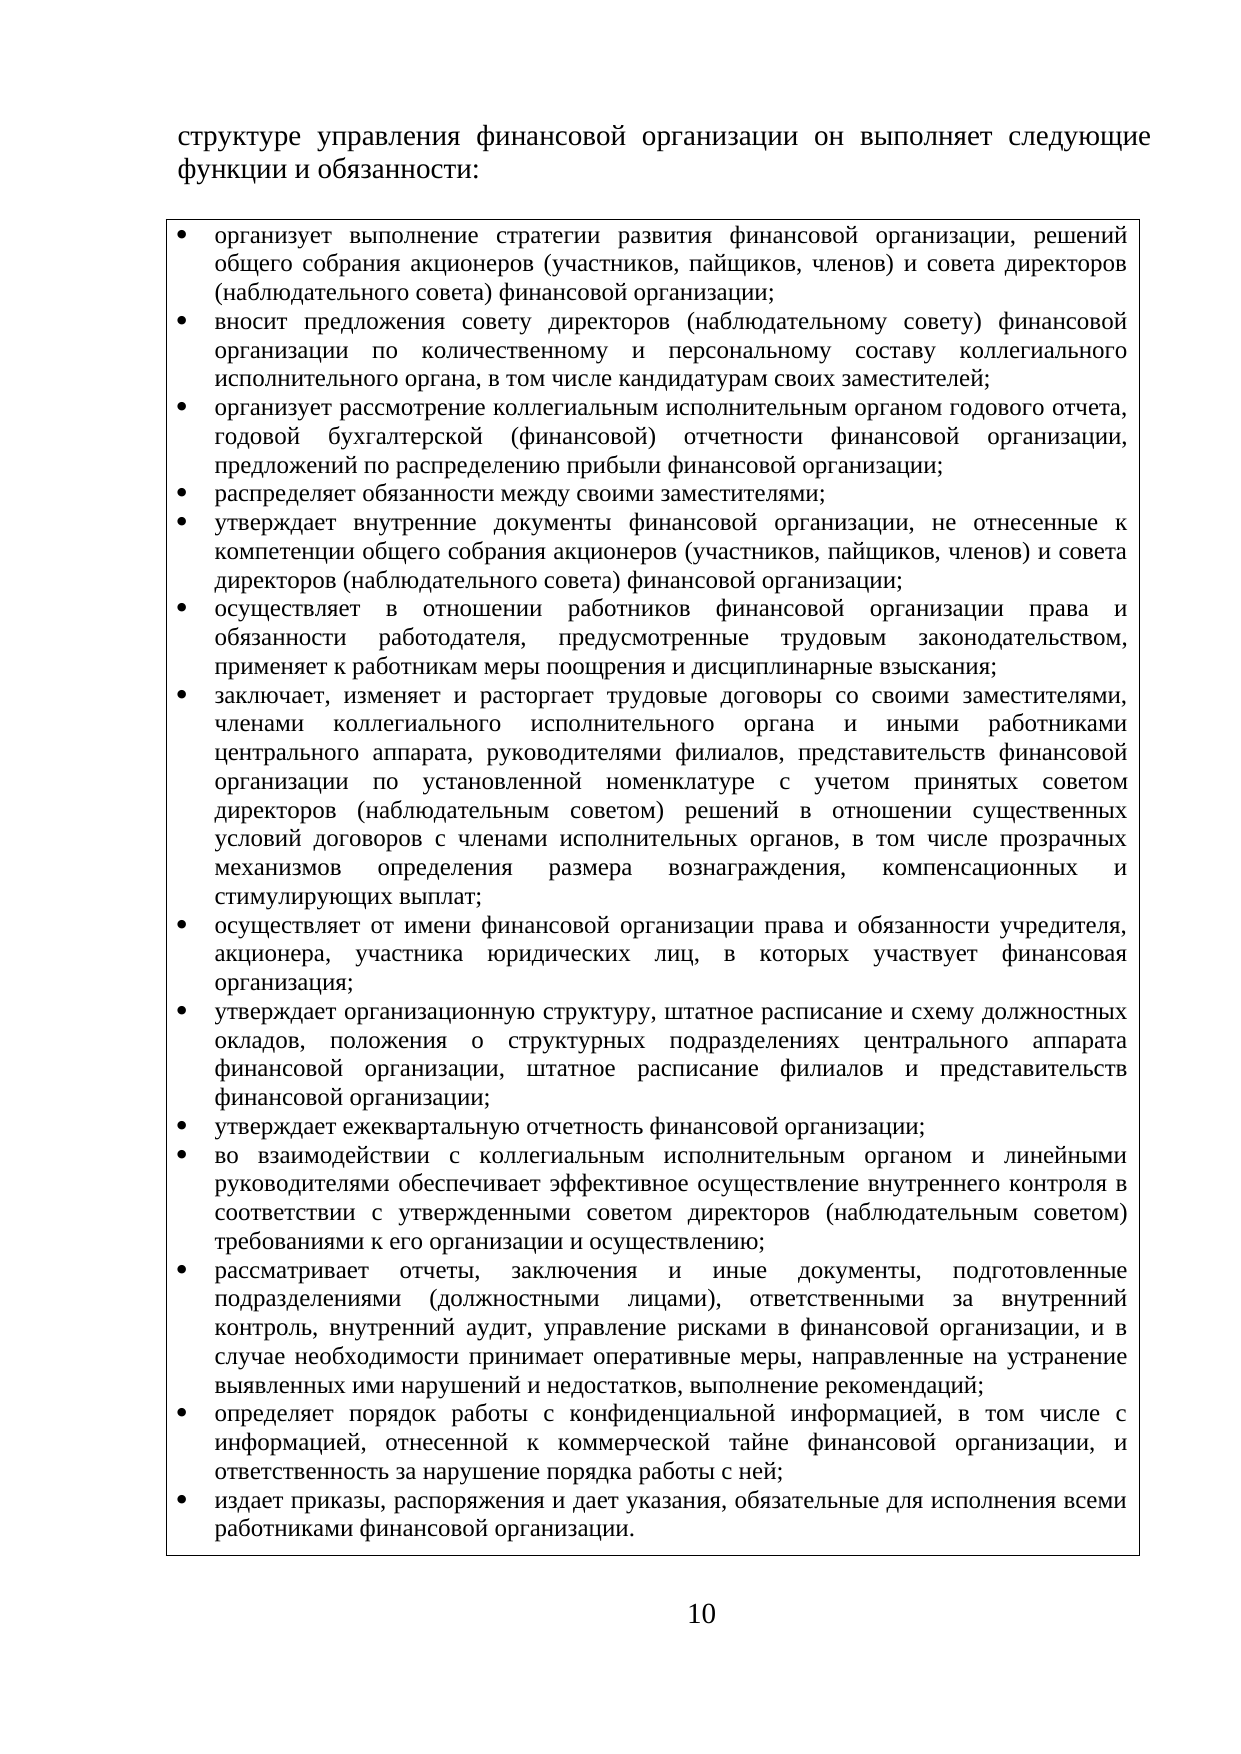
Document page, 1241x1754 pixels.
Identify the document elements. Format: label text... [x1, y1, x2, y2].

table_header организует выполнение стратегии развития финансовой организации, решений общего собрания акционеров (участников, пайщиков, членов) и совета директоров (наблюдательного совета) финансовой организации; вносит предложения совету директоров (наблюдательному совету) финансовой организации по количественному и персональному составу коллегиального исполнительного органа, в том числе кандидатурам своих заместителей; организует рассмотрение коллегиальным исполнительным органом годового отчета, годовой бухгалтерской (финансовой) отчетности финансовой организации, предложений по распределению прибыли финансовой организации; распределяет обязанности между своими заместителями; утверждает внутренние документы финансовой организации, не отнесенные к компетенции общего собрания акционеров (участников, пайщиков, членов) и совета директоров (наблюдательного совета) финансовой организации; осуществляет в отношении работников финансовой организации права и обязанности работодателя, предусмотренные трудовым законодательством, применяет к работникам меры поощрения и дисциплинарные взыскания; заключает, изменяет и расторгает трудовые договоры со своими заместителями, членами коллегиального исполнительного органа и иными работниками центрального аппарата, руководителями филиалов, представительств финансовой организации по установленной номенклатуре с учетом принятых советом директоров (наблюдательным советом) решений в отношении существенных условий договоров с членами исполнительных органов, в том числе прозрачных механизмов определения размера вознаграждения, компенсационных и стимулирующих выплат; осуществляет от имени финансовой организации права и обязанности учредителя, акционера, участника юридических лиц, в которых участвует финансовая организация; утверждает организационную структуру, штатное расписание и схему должностных окладов, положения о структурных подразделениях центрального аппарата финансовой организации, штатное расписание филиалов и представительств финансовой организации; утверждает ежеквартальную отчетность финансовой организации; во взаимодействии с коллегиальным исполнительным органом и линейными руководителями обеспечивает эффективное осуществление внутреннего контроля в соответствии с утвержденными советом директоров (наблюдательным советом) требованиями к его организации и осуществлению; рассматривает отчеты, заключения и иные документы, подготовленные подразделениями (должностными лицами), ответственными за внутренний контроль, внутренний аудит, управление рисками в финансовой организации, и в случае необходимости принимает оперативные меры, направленные на устранение выявленных ими нарушений и недостатков, выполнение рекомендаций; определяет порядок работы с конфиденциальной информацией, в том числе с информацией, отнесенной к коммерческой тайне финансовой организации, и ответственность за нарушение порядка работы с ней; издает приказы, распоряжения и дает указания, обязательные для исполнения всеми работниками финансовой организации. [167, 220, 1139, 1555]
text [177, 118, 1152, 185]
